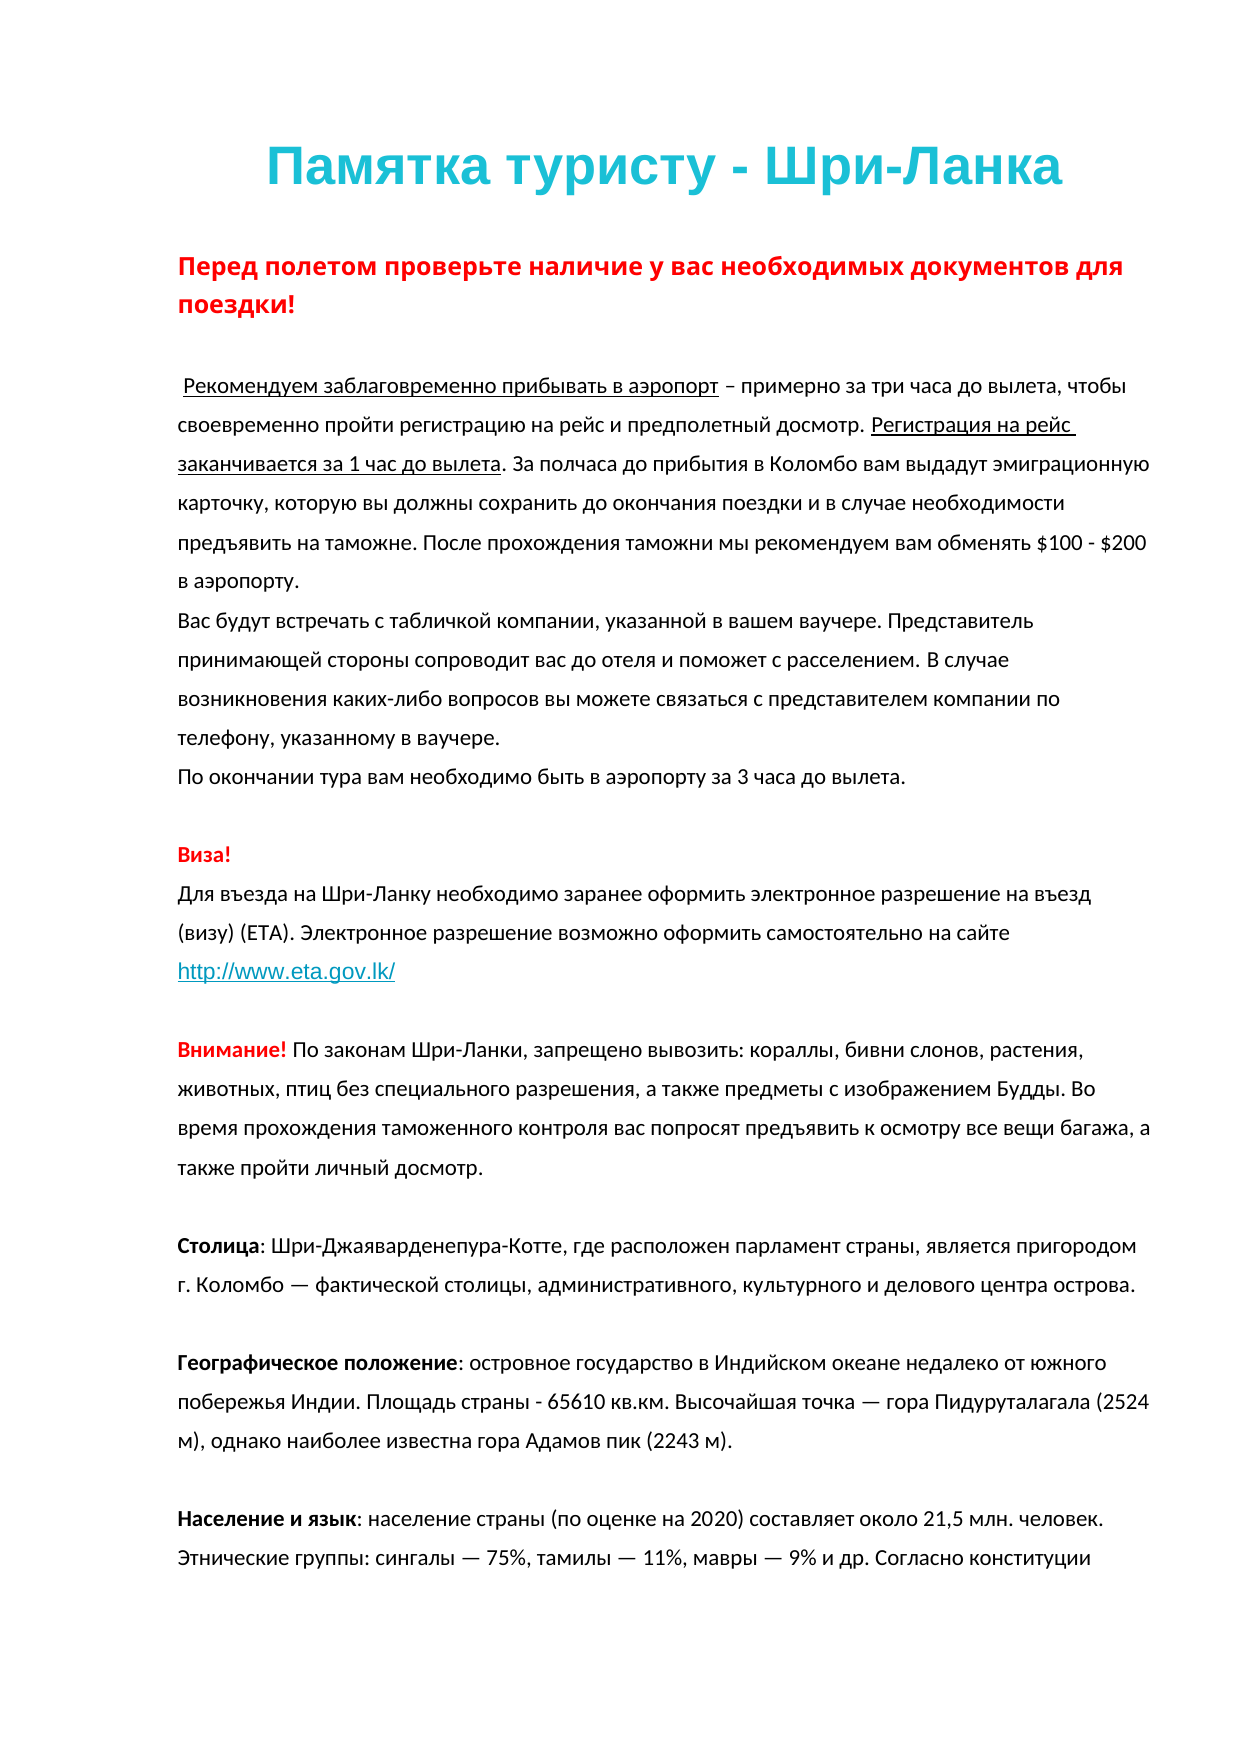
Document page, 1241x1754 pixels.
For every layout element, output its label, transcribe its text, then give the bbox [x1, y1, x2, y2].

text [177, 1493, 1152, 1571]
text Виза! [177, 829, 1152, 868]
text Вас будут встречать с табличкой компании, указанной в вашем ваучере. Представитель принимающей стороны сопроводит вас до отеля и поможет с расселением. В случае возникновения каких-либо вопросов вы можете связаться с представителем компании по телефону, указанному в ваучере. [177, 595, 1152, 751]
text Для въезда на Шри-Ланку необходимо заранее оформить электронное разрешение на въезд (визу) (ETA). Электронное разрешение возможно оформить самостоятельно на сайте http://www.eta.gov.lk/ [177, 868, 1152, 985]
text Столица: Шри-Джаяварденепура-Котте, где расположен парламент страны, является пригородом г. Коломбо — фактической столицы, административного, культурного и делового центра острова. [177, 1220, 1152, 1298]
text Памятка туристу - Шри-Ланка [177, 118, 1152, 196]
text По окончании тура вам необходимо быть в аэропорту за 3 часа до вылета. [177, 751, 1152, 790]
text Географическое положение: островное государство в Индийском океане недалеко от южного побережья Индии. Площадь страны - 65610 кв.км. Высочайшая точка — гора Пидуруталагала (2524 м), однако наиболее известна гора Адамов пик (2243 м). [177, 1337, 1152, 1454]
text Перед полетом проверьте наличие у вас необходимых документов для поездки! [177, 243, 1152, 321]
text Внимание! По законам Шри-Ланки, запрещено вывозить: кораллы, бивни слонов, растения, животных, птиц без специального разрешения, а также предметы с изображением Будды. Во время прохождения таможенного контроля вас попросят предъявить к осмотру все вещи багажа, а также пройти личный досмотр. [177, 1024, 1152, 1181]
text Рекомендуем заблаговременно прибывать в аэропорт – примерно за три часа до вылета, чтобы своевременно пройти регистрацию на рейс и предполетный досмотр. Регистрация на рейс заканчивается за 1 час до вылета. За полчаса до прибытия в Коломбо вам выдадут эмиграционную карточку, которую вы должны сохранить до окончания поездки и в случае необходимости предъявить на таможне. После прохождения таможни мы рекомендуем вам обменять $100 - $200 в аэропорту. [177, 360, 1152, 595]
